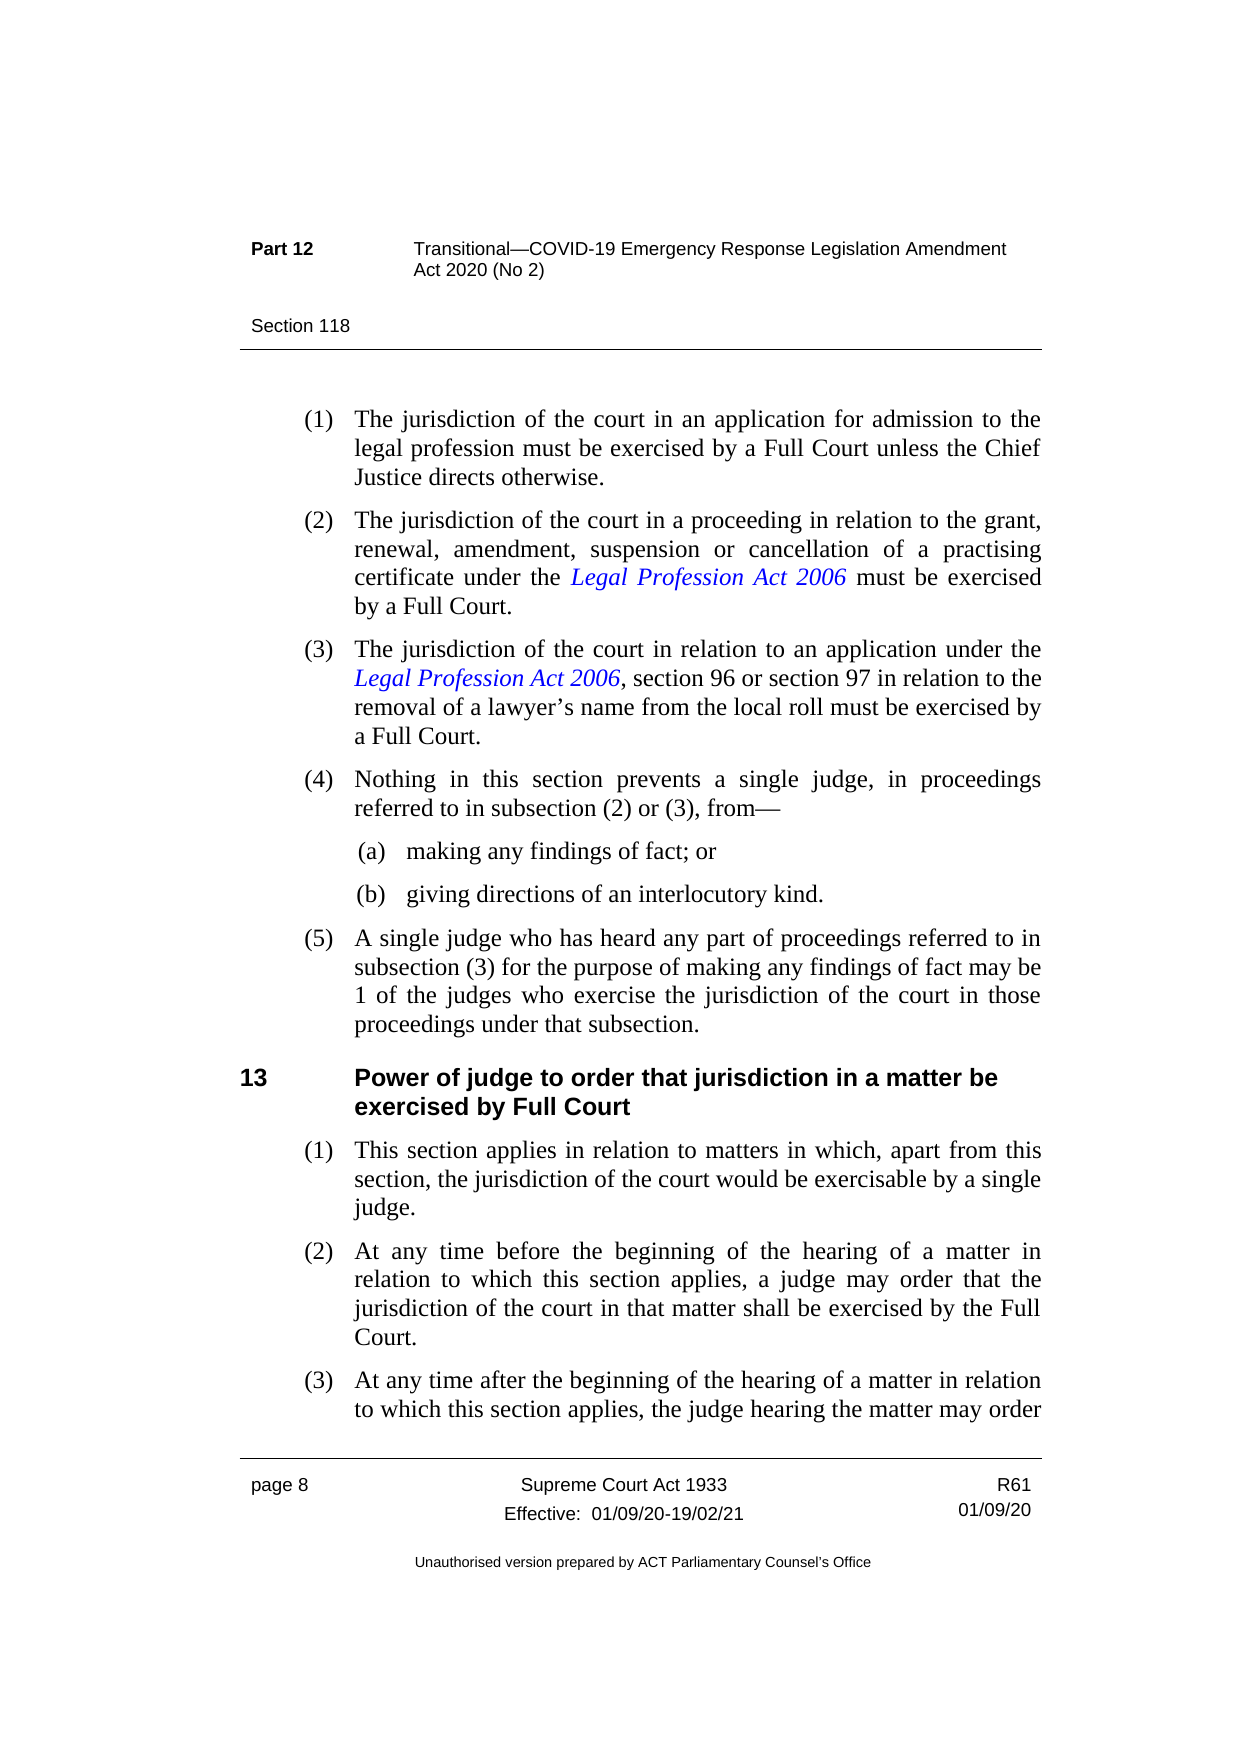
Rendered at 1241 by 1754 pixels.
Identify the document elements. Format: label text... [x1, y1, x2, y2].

text (1) The jurisdiction of the court in an application for admission to the legal profession must be exercised by a unless the Chief Justice directs otherwise. [239, 404, 1042, 490]
text (3) The jurisdiction of the court in relation to an application under the Legal Profession Act 2006, section 96 or section 97 in relation to the removal of a lawyer’s name from the local roll must be exercised by a . [239, 634, 1042, 749]
text (2) The jurisdiction of the court in a proceeding in relation to the grant, renewal, amendment, suspension or cancellation of a practising certificate under the Legal Profession Act 2006 must be exercised by a . [239, 505, 1042, 620]
text (5) A single judge who has heard any part of proceedings referred to in subsection (3) for the purpose of making any findings of fact may be 1 of the judges who exercise the jurisdiction of the court in those proceedings under that subsection. [239, 923, 1042, 1038]
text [239, 1365, 1042, 1423]
text (a) making any findings of fact; or [239, 836, 1042, 865]
text 13 Power of judge to order that jurisdiction in a matter be exercised by [239, 1063, 1042, 1120]
text (4) Nothing in this section prevents a single judge, in proceedings referred to in subsection (2) or (3), from— [239, 764, 1042, 822]
text (1) This section applies in relation to matters in which, apart from this section, the jurisdiction of the court would be exercisable by a single judge. [239, 1135, 1042, 1221]
text (b) giving directions of an interlocutory kind. [239, 879, 1042, 908]
text (2) At any time before the beginning of the hearing of a matter in relation to which this section applies, a judge may order that the jurisdiction of the court in that matter shall be exercised by the . [239, 1236, 1042, 1351]
